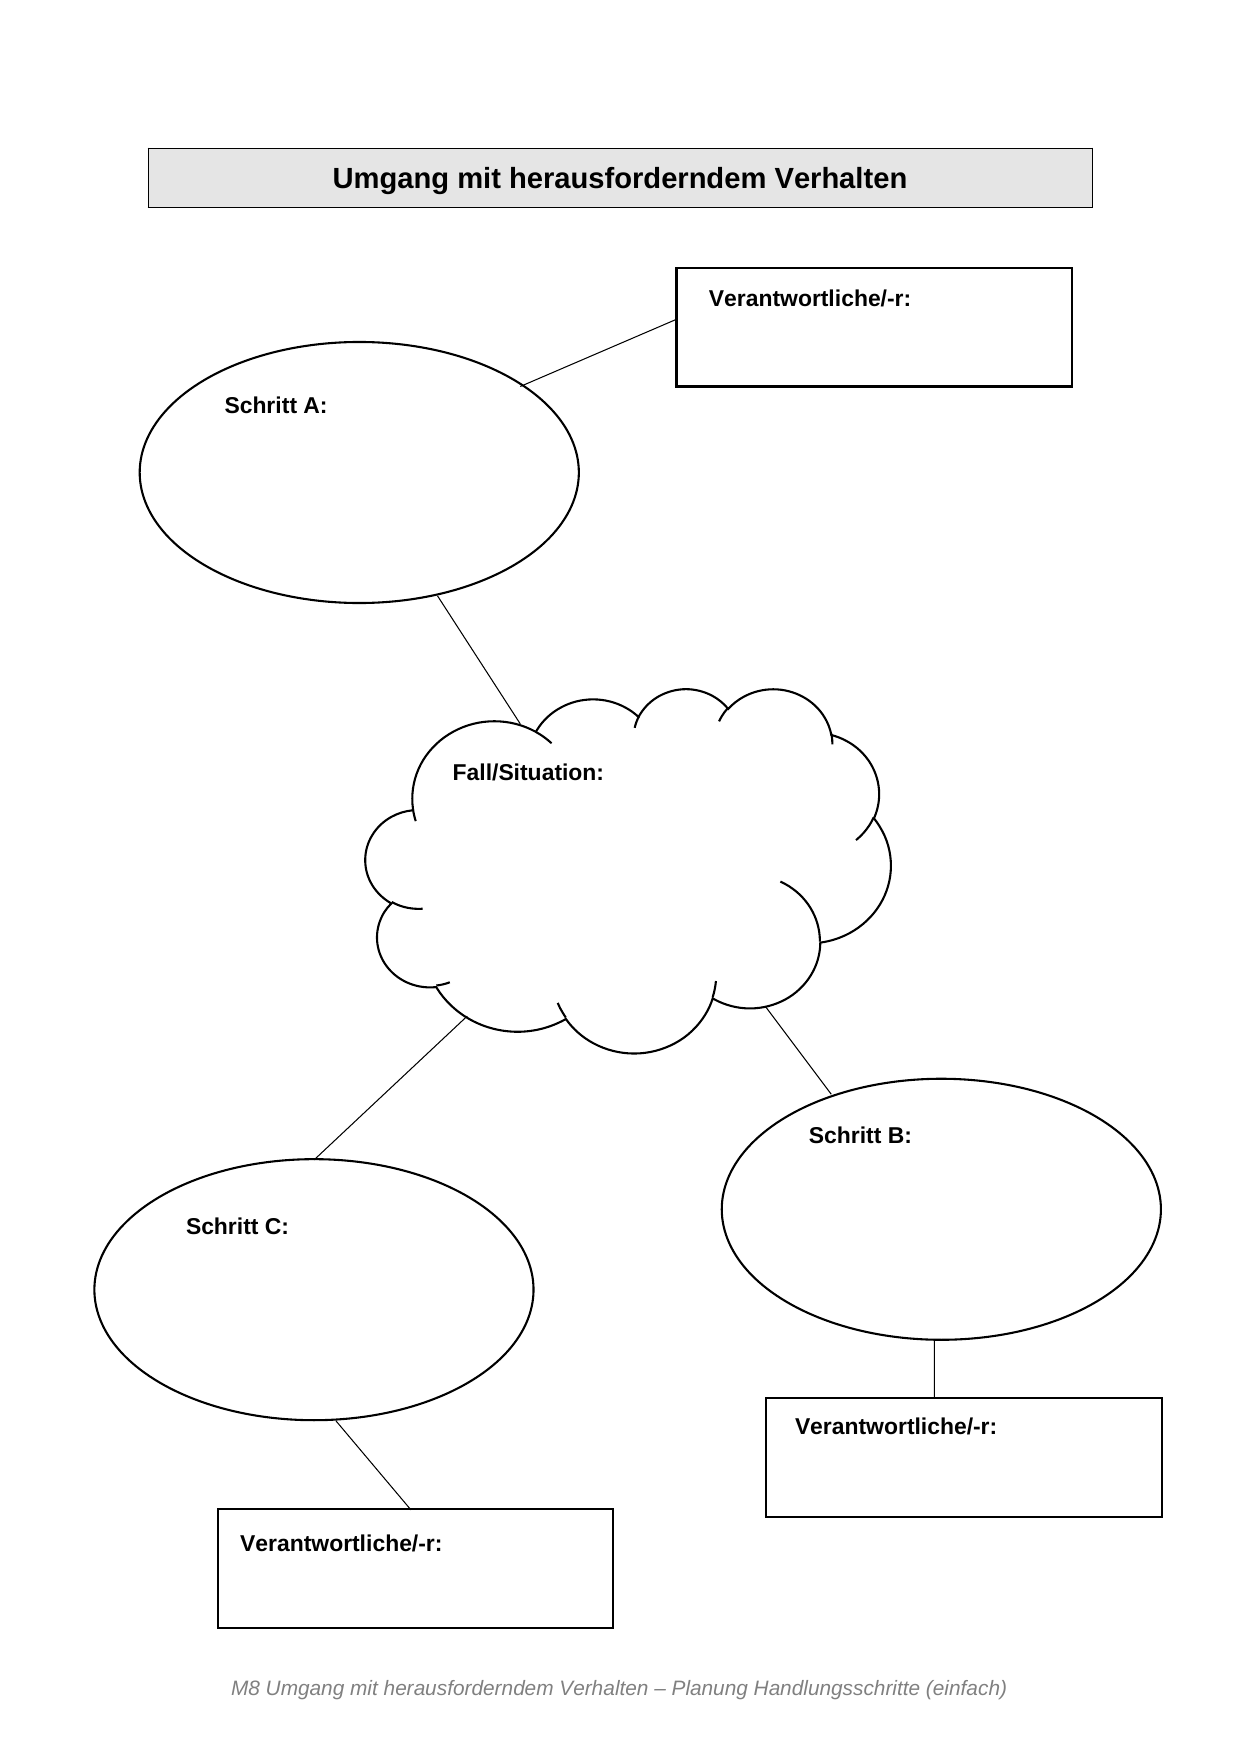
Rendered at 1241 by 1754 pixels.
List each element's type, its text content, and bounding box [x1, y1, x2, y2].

table_header Umgang mit herausforderndem Verhalten [149, 149, 1092, 207]
